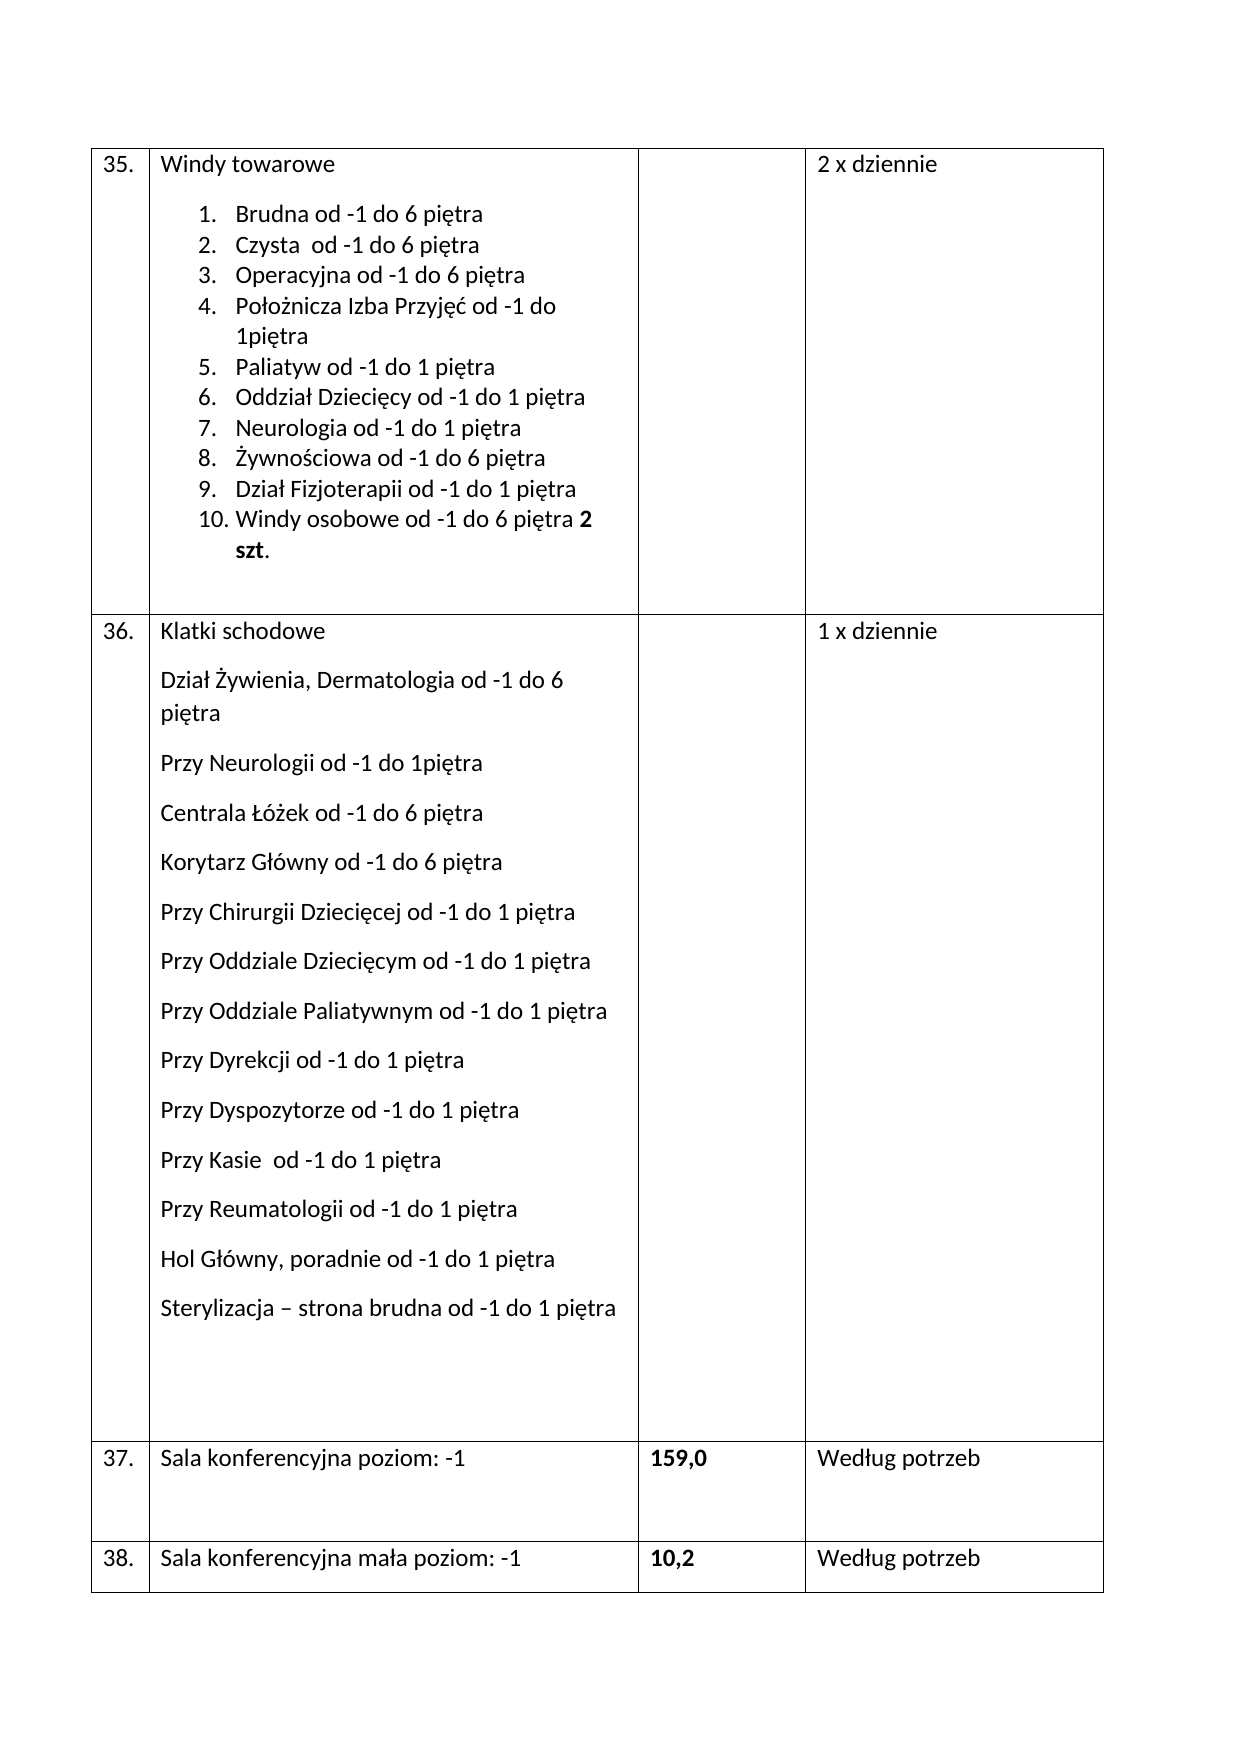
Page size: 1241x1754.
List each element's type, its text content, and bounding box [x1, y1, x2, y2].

table_cell Sala konferencyjna poziom: -1 [150, 1442, 638, 1541]
table_cell 36. [92, 615, 149, 1441]
table_cell 10,2 [639, 1542, 805, 1592]
table_cell [639, 149, 805, 614]
table_cell Według potrzeb [806, 1442, 1103, 1541]
table_cell 1 x dziennie [806, 615, 1103, 1441]
table_cell 159,0 [639, 1442, 805, 1541]
table_cell Według potrzeb [806, 1542, 1103, 1592]
table_cell 38. [92, 1542, 149, 1592]
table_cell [150, 1542, 638, 1592]
table_cell 37. [92, 1442, 149, 1541]
table_cell 35. [92, 149, 149, 614]
table_cell 2 x dziennie [806, 149, 1103, 614]
table_cell Windy towarowe Brudna od -1 do 6 piętra Czysta od -1 do 6 piętra Operacyjna od -1 do 6 piętra Położnicza Izba Przyjęć od -1 do 1piętra Paliatyw od -1 do 1 piętra Oddział Dziecięcy od -1 do 1 piętra Neurologia od -1 do 1 piętra Żywnościowa od -1 do 6 piętra Dział Fizjoterapii od -1 do 1 piętra Windy osobowe od -1 do 6 piętra 2 szt. [150, 149, 638, 614]
table_cell [639, 615, 805, 1441]
table_cell Klatki schodowe Dział Żywienia, Dermatologia od -1 do 6 piętra Przy Neurologii od -1 do 1piętra Centrala Łóżek od -1 do 6 piętra Korytarz Główny od -1 do 6 piętra Przy Chirurgii Dziecięcej od -1 do 1 piętra Przy Oddziale Dziecięcym od -1 do 1 piętra Przy Oddziale Paliatywnym od -1 do 1 piętra Przy Dyrekcji od -1 do 1 piętra Przy Dyspozytorze od -1 do 1 piętra Przy Kasie od -1 do 1 piętra Przy Reumatologii od -1 do 1 piętra Hol Główny, poradnie od -1 do 1 piętra Sterylizacja – strona brudna od -1 do 1 piętra [150, 615, 638, 1441]
